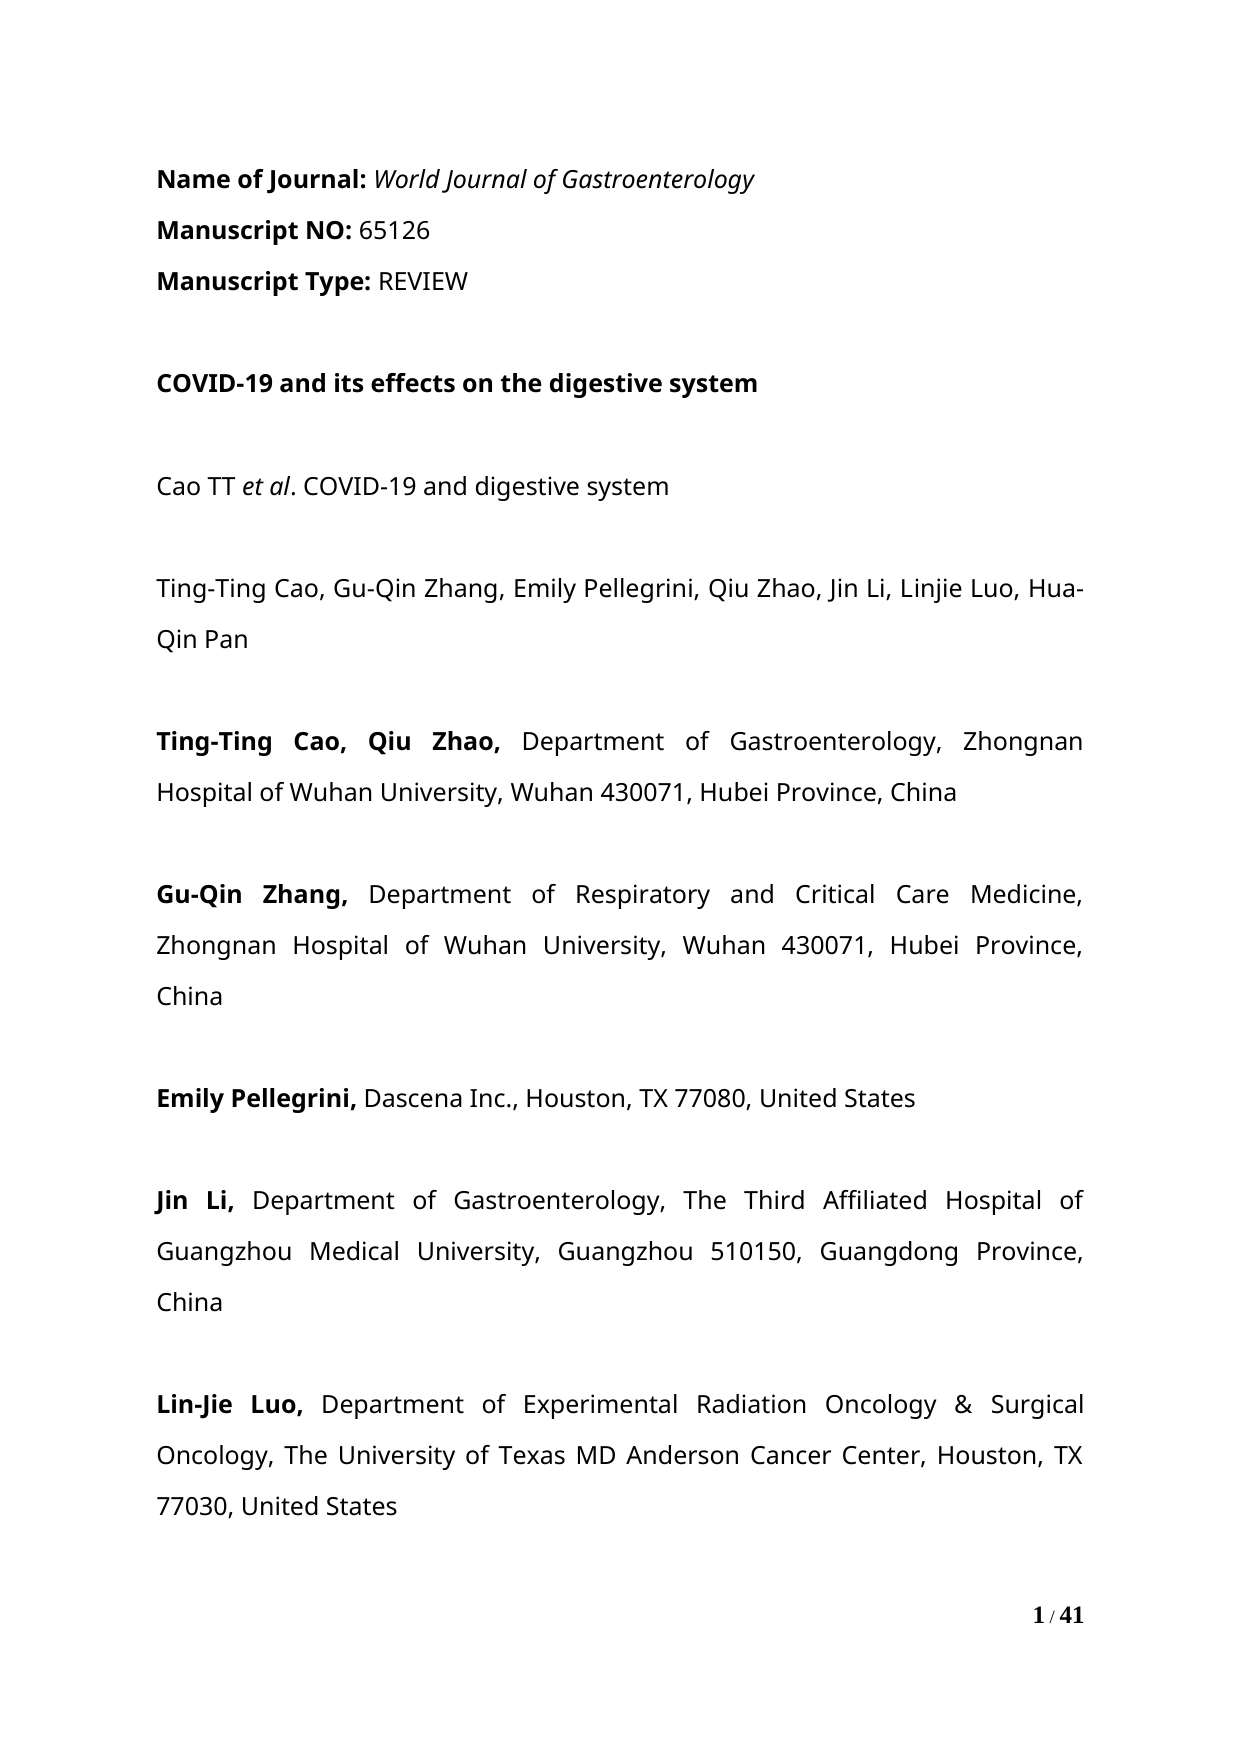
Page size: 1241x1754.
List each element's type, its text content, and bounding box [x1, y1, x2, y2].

text Ting-ting Cao, Gu-qin Zhang, Emily Pellegrini, Qiu Zhao, Jin Li, Linjie Luo, Hua-qin Pan [156, 570, 1084, 655]
text Lin-Jie Luo, Department of Experimental Radiation Oncology & Surgical Oncology, The University of Texas MD Anderson Cancer Center, Houston, TX 77030, United States [156, 1387, 1084, 1523]
text COVID-19 and its effects on the digestive system [156, 366, 1084, 400]
text Cao TT et al. COVID-19 and digestive system [156, 468, 1084, 502]
text Name of Journal: World Journal of Gastroenterology [156, 162, 1084, 196]
text Emily Pellegrini, Dascena Inc., Houston, TX 77080, United States [156, 1081, 1084, 1115]
text Ting-ting Cao, Qiu Zhao, Department of Gastroenterology, Zhongnan Hospital of Wuhan University, Wuhan 430071, Hubei Province, China [156, 723, 1084, 808]
text Jin Li, Department of Gastroenterology, The Third Affiliated Hospital of Guangzhou Medical University, Guangzhou 510150, Guangdong Province, China [156, 1183, 1084, 1319]
text Manuscript NO: 65126 [156, 213, 1084, 247]
text Manuscript Type: REVIEW [156, 264, 1084, 298]
text Gu-qin Zhang, Department of Respiratory and Critical Care Medicine, Zhongnan Hospital of Wuhan University, Wuhan 430071, Hubei Province, China [156, 876, 1084, 1013]
